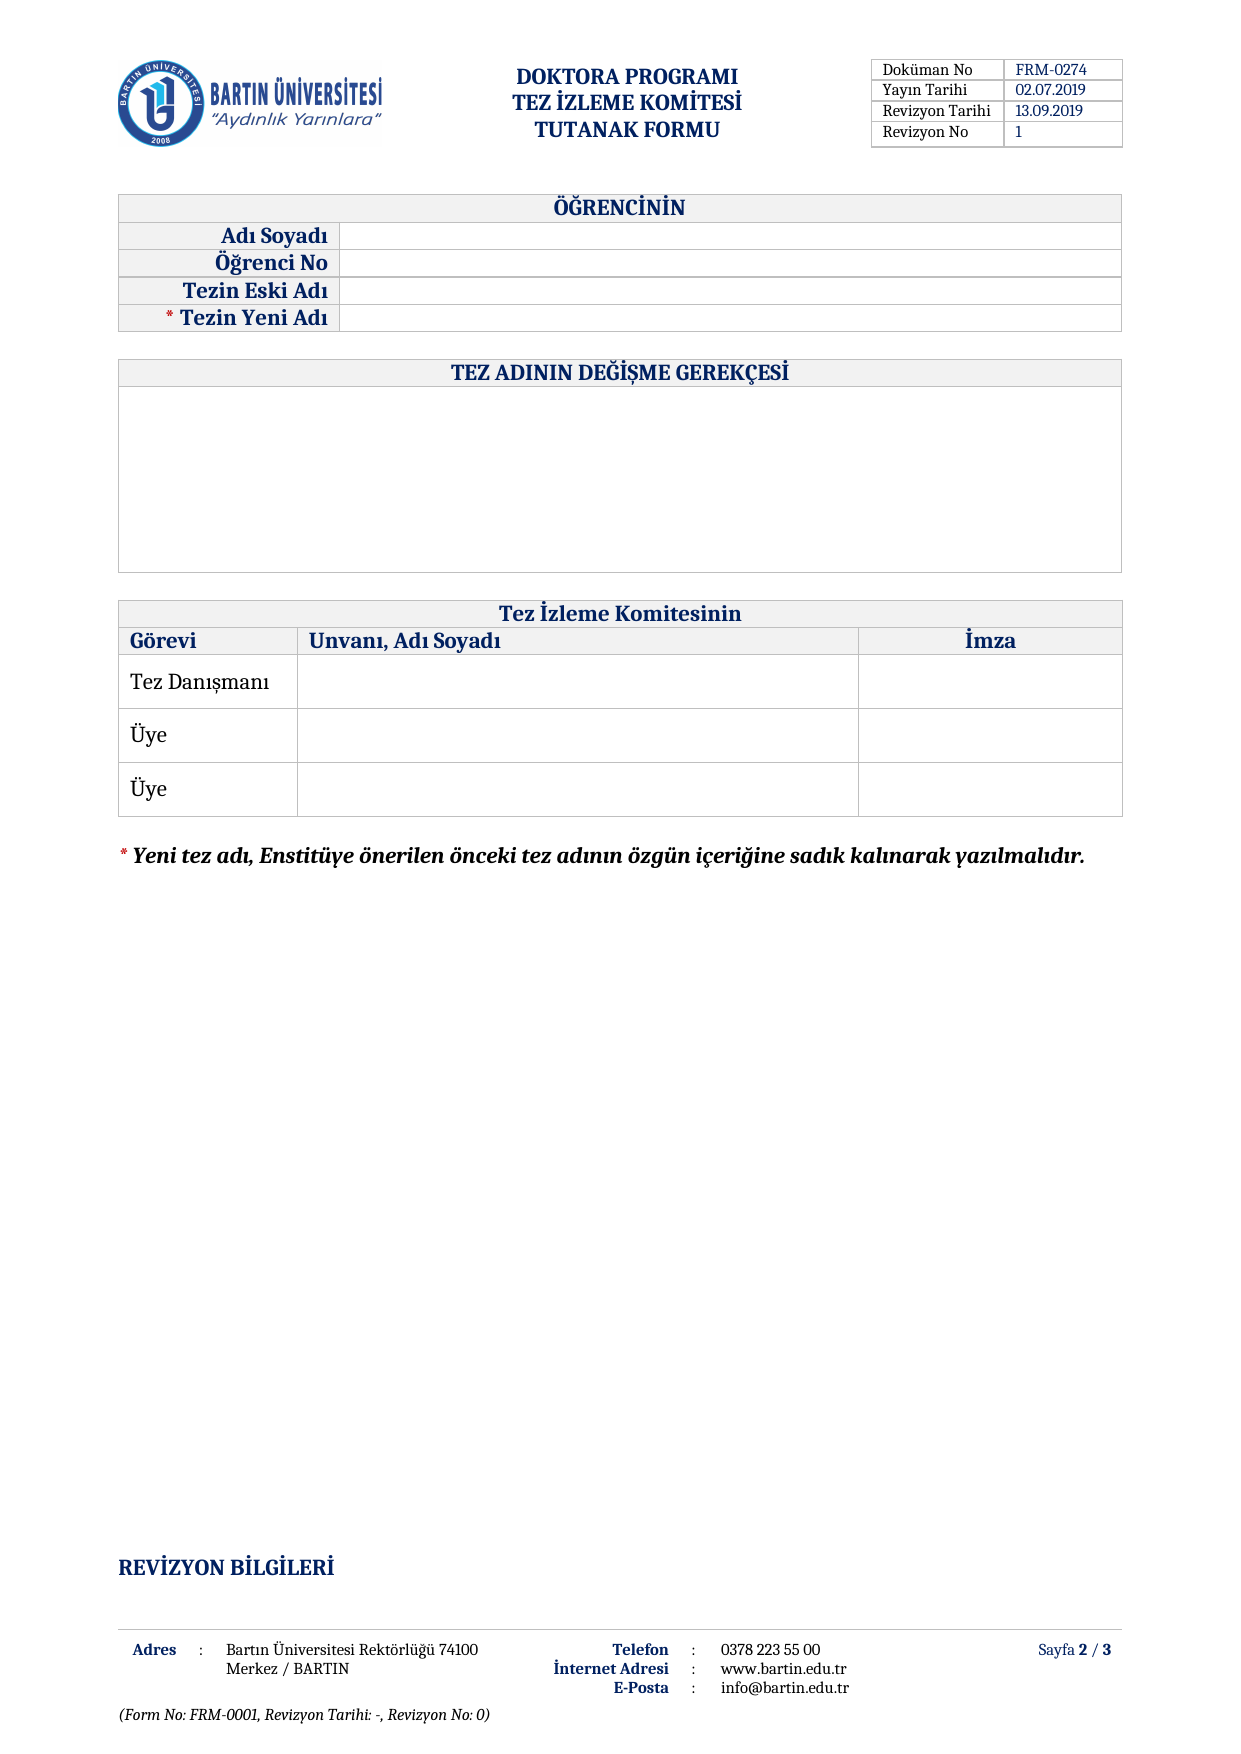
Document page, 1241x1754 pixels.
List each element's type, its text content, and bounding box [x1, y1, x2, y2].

table_header ÖĞRENCİNİN [119, 195, 1121, 222]
table_cell Görevi [119, 628, 297, 654]
text * Yeni tez adı, Enstitüye önerilen önceki tez adının özgün içeriğine sadık kalınarak yazılmalıdır. [118, 843, 1122, 869]
table_cell Tez Danışmanı [119, 655, 297, 708]
picture [118, 60, 382, 147]
table_cell Tezin Eski Adı [119, 278, 339, 304]
table_header TEZ ADININ DEĞİŞME GEREKÇESİ [119, 360, 1121, 386]
table_cell Üye [119, 709, 297, 762]
table_cell İmza [859, 628, 1122, 654]
table_cell [119, 387, 1121, 572]
table_header Tez İzleme Komitesinin [119, 601, 1122, 627]
table_cell Unvanı, Adı Soyadı [298, 628, 858, 654]
text REVİZYON BİLGİLERİ [118, 1554, 1122, 1581]
table_cell [298, 709, 858, 762]
table_cell * Tezin Yeni Adı [119, 305, 339, 331]
table_cell [298, 655, 858, 708]
table_cell [340, 278, 1121, 304]
table_cell [859, 763, 1122, 816]
table_cell Üye [119, 763, 297, 816]
table_cell Öğrenci No [119, 250, 339, 276]
table_cell [340, 305, 1121, 331]
table_cell [859, 709, 1122, 762]
table_cell [859, 655, 1122, 708]
table_cell [340, 223, 1121, 249]
table_cell [298, 763, 858, 816]
table_cell [340, 250, 1121, 276]
table_cell Adı Soyadı [119, 223, 339, 249]
